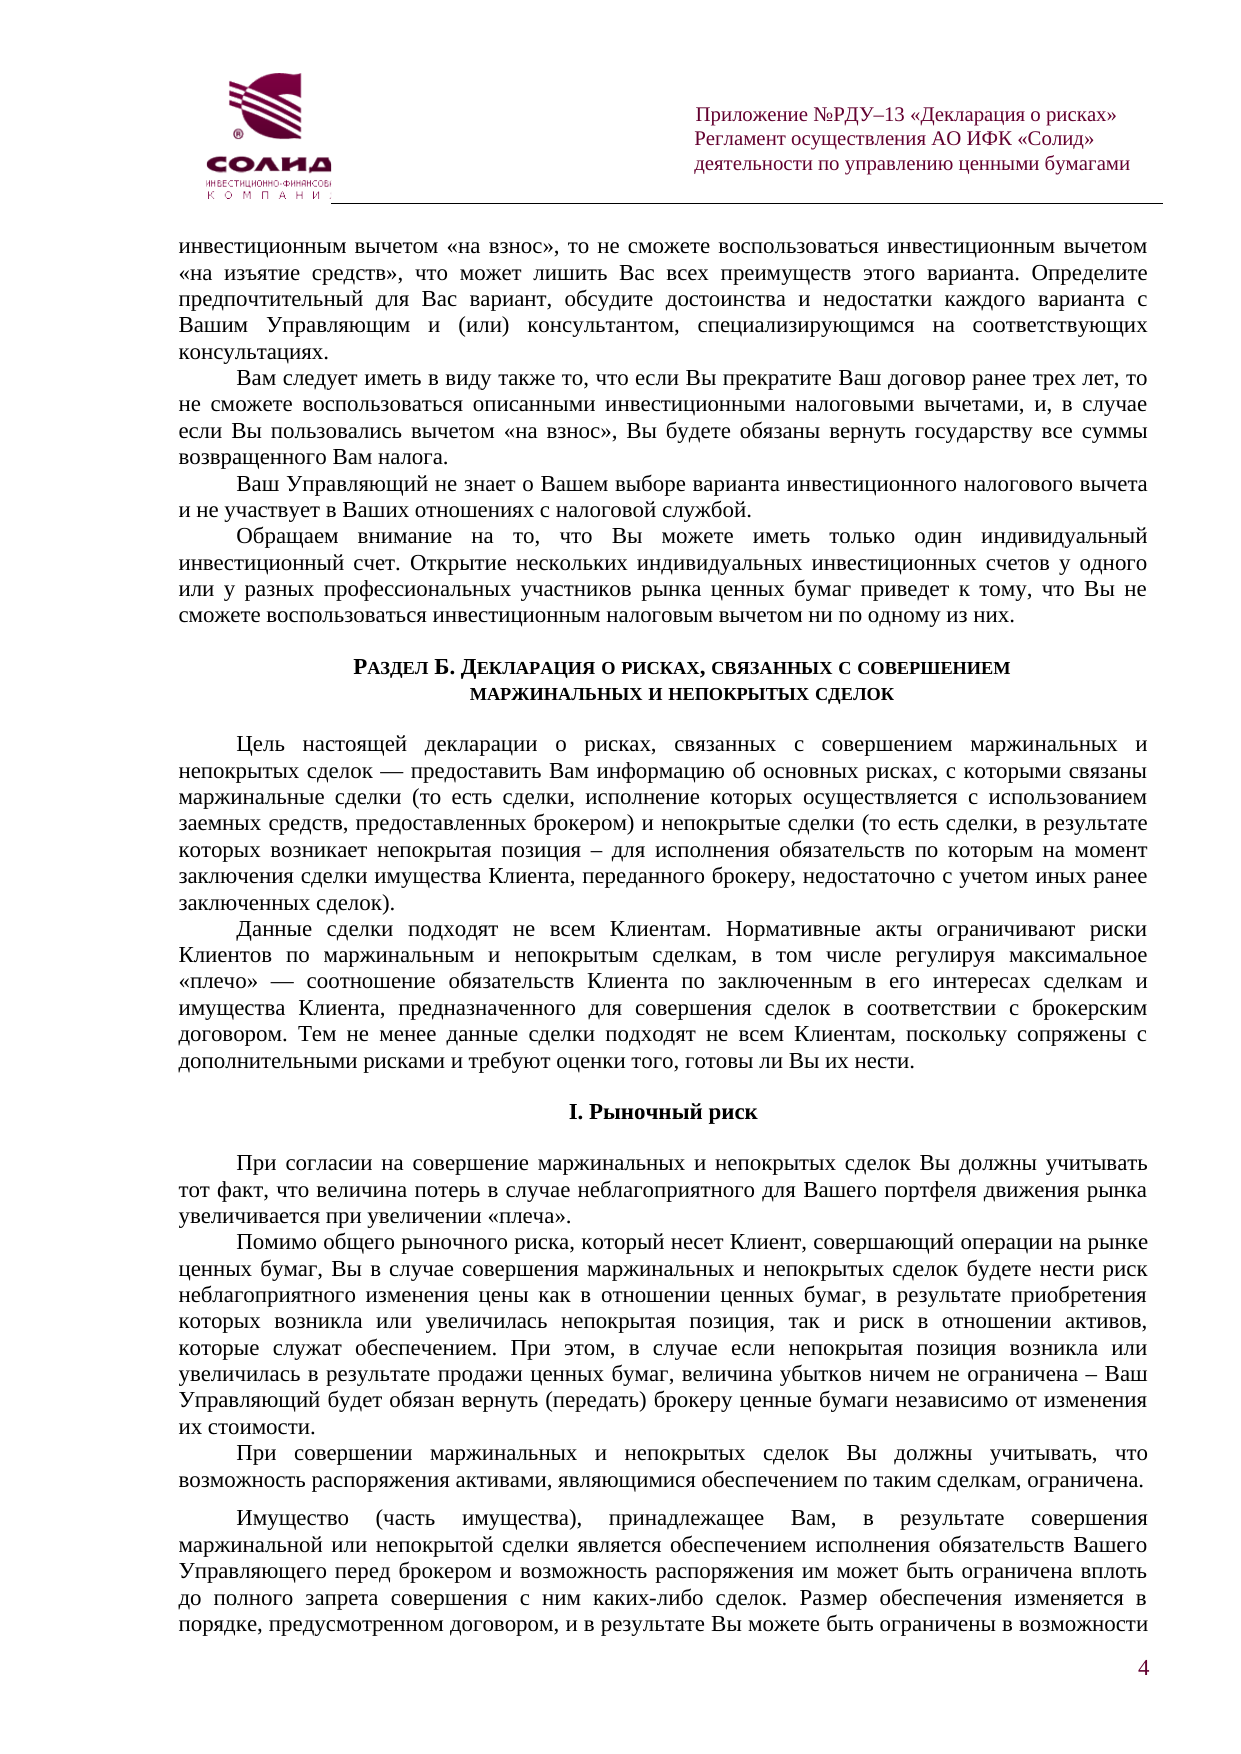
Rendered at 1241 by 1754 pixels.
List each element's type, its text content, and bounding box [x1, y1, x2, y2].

text Цель настоящей декларации о рисках, связанных с совершением маржинальных и непокрытых сделок — предоставить Вам информацию об основных рисках, с которыми связаны маржинальные сделки (то есть сделки, исполнение которых осуществляется с использованием заемных средств, предоставленных брокером) и непокрытые сделки (то есть сделки, в результате которых возникает непокрытая позиция – для исполнения обязательств по которым на момент заключения сделки имущества Клиента, переданного брокеру, недостаточно с учетом иных ранее заключенных сделок). [178, 730, 1149, 915]
picture [206, 73, 332, 199]
text Ваш Управляющий не знает о Вашем выборе варианта инвестиционного налогового вычета и не участвует в Ваших отношениях с налоговой службой. [178, 469, 1149, 522]
text I. Рыночный риск [177, 1098, 1149, 1124]
text При совершении маржинальных и непокрытых сделок Вы должны учитывать, что возможность распоряжения активами, являющимися обеспечением по таким сделкам, ограничена. [178, 1439, 1149, 1492]
text Раздел Б. Декларация о рисках, связанных с совершением маржинальных и непокрытых сделок [214, 653, 1149, 705]
text При согласии на совершение маржинальных и непокрытых сделок Вы должны учитывать тот факт, что величина потерь в случае неблагоприятного для Вашего портфеля движения рынка увеличивается при увеличении «плеча». [178, 1149, 1149, 1228]
text Вам следует иметь в виду также то, что если Вы прекратите Ваш договор ранее трех лет, то не сможете воспользоваться описанными инвестиционными налоговыми вычетами, и, в случае если Вы пользовались вычетом «на взнос», Вы будете обязаны вернуть государству все суммы возвращенного Вам налога. [178, 364, 1149, 469]
text Данные сделки подходят не всем Клиентам. Нормативные акты ограничивают риски Клиентов по маржинальным и непокрытым сделкам, в том числе регулируя максимальное «плечо» — соотношение обязательств Клиента по заключенным в его интересах сделкам и имущества Клиента, предназначенного для совершения сделок в соответствии с брокерским договором. Тем не менее данные сделки подходят не всем Клиентам, поскольку сопряжены с дополнительными рисками и требуют оценки того, готовы ли Вы их нести. [178, 915, 1149, 1073]
text Обращаем внимание на то, что Вы можете иметь только один индивидуальный инвестиционный счет. Открытие нескольких индивидуальных инвестиционных счетов у одного или у разных профессиональных участников рынка ценных бумаг приведет к тому, что Вы не сможете воспользоваться инвестиционным налоговым вычетом ни по одному из них. [178, 522, 1149, 628]
text Помимо общего рыночного риска, который несет Клиент, совершающий операции на рынке ценных бумаг, Вы в случае совершения маржинальных и непокрытых сделок будете нести риск неблагоприятного изменения цены как в отношении ценных бумаг, в результате приобретения которых возникла или увеличилась непокрытая позиция, так и риск в отношении активов, которые служат обеспечением. При этом, в случае если непокрытая позиция возникла или увеличилась в результате продажи ценных бумаг, величина убытков ничем не ограничена – Ваш Управляющий будет обязан вернуть (передать) брокеру ценные бумаги независимо от изменения их стоимости. [178, 1228, 1149, 1439]
